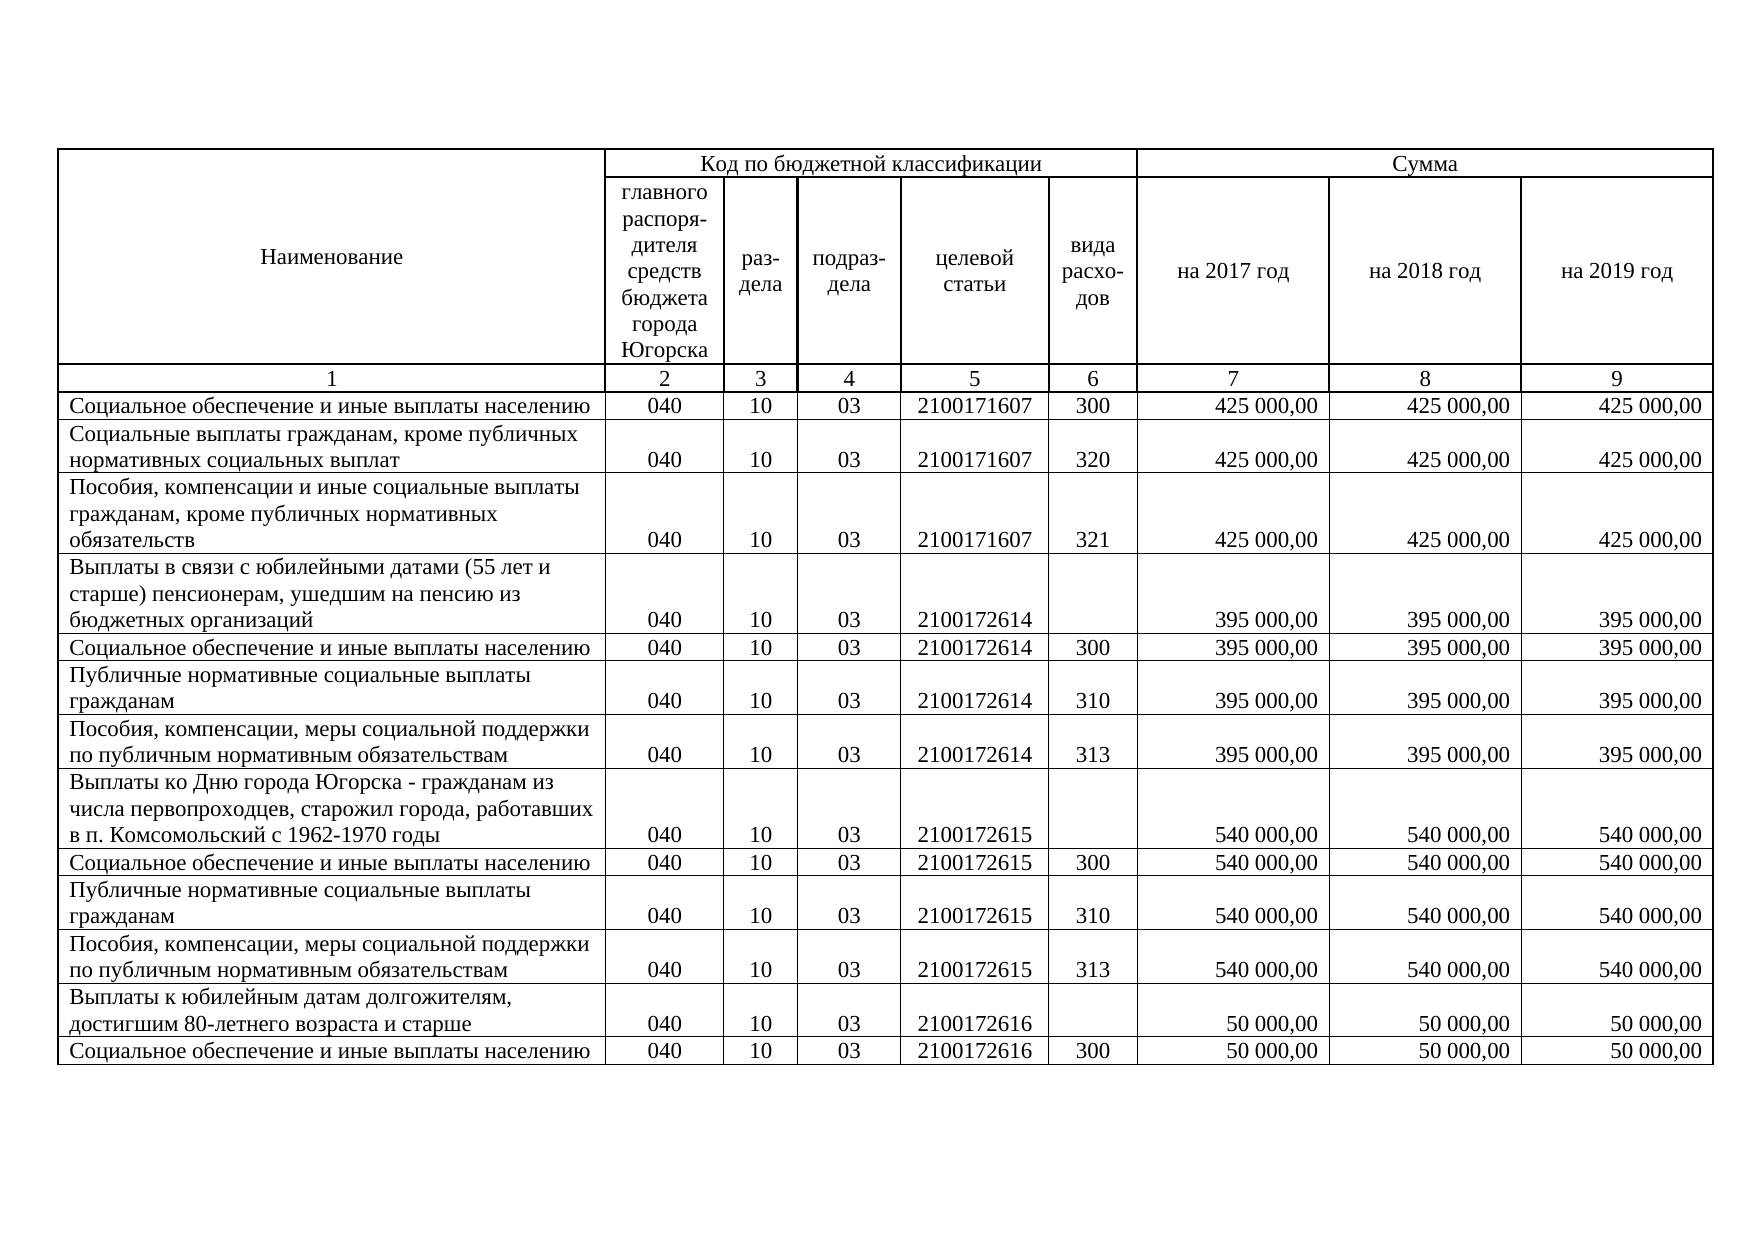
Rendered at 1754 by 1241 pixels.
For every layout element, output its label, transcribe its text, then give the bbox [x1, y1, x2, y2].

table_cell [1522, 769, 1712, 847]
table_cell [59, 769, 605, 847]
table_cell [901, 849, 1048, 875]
table_cell 1 [59, 365, 604, 391]
table_header Наименование [59, 150, 604, 363]
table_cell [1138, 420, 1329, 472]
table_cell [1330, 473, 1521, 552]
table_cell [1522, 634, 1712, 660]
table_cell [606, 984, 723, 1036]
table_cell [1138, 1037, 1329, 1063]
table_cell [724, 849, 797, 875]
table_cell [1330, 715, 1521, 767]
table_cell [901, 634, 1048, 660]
table_cell 8 [1330, 365, 1520, 391]
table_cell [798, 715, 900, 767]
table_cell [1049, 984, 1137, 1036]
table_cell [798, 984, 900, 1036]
table_cell 5 [902, 365, 1048, 391]
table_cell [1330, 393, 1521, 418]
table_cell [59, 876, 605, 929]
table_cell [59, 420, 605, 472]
table_cell 6 [1050, 365, 1136, 391]
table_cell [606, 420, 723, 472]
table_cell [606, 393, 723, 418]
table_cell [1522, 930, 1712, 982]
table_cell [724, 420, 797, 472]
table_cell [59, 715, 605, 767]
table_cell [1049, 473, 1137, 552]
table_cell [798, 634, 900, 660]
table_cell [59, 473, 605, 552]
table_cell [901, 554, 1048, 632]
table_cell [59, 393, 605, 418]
table_cell целевой статьи [902, 178, 1048, 363]
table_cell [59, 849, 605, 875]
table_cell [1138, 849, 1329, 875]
table_cell 3 [725, 365, 796, 391]
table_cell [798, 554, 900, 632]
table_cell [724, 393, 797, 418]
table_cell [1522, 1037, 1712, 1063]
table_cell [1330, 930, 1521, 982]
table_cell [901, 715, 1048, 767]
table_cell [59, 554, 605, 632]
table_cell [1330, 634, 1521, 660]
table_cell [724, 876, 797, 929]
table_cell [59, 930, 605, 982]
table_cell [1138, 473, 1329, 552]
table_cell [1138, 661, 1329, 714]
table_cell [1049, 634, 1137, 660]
table_cell подраз-дела [799, 178, 900, 363]
table_cell вида расхо-дов [1050, 178, 1136, 363]
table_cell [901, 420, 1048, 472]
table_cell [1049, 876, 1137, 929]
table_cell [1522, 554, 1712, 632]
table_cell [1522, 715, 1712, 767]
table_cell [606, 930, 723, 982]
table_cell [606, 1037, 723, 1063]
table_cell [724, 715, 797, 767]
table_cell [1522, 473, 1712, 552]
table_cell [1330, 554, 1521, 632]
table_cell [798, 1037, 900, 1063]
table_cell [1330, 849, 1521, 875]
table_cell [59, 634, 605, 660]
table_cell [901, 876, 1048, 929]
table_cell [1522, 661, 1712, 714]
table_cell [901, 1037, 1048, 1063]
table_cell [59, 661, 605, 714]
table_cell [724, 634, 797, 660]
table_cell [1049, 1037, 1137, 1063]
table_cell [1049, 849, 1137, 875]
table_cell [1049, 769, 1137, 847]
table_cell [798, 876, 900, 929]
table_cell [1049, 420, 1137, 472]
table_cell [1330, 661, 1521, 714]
table_header Код по бюджетной классификации [606, 150, 1136, 176]
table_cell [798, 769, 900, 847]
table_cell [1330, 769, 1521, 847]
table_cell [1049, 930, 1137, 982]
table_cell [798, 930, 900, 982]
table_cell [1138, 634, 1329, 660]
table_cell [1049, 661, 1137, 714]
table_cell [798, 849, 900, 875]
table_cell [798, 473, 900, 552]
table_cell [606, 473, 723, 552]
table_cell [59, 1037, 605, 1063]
table_cell 2 [606, 365, 723, 391]
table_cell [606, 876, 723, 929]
table_cell 9 [1522, 365, 1712, 391]
table_cell раз-дела [725, 178, 796, 363]
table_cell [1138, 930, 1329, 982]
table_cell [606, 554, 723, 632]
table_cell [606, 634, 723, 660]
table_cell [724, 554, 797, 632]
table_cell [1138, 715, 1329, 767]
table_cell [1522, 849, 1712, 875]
table_cell на 2018 год [1330, 178, 1520, 363]
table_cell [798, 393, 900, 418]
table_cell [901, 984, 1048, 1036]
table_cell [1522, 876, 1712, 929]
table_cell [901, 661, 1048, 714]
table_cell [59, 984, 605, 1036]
table_cell на 2017 год [1138, 178, 1328, 363]
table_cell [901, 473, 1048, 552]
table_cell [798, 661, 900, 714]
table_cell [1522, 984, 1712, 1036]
table_cell главного распоря-дителя средств бюджета города Югорска [606, 178, 723, 363]
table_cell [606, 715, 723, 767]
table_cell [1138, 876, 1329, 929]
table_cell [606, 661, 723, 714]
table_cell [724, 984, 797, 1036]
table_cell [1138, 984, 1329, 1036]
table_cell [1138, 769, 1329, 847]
table_cell 7 [1138, 365, 1328, 391]
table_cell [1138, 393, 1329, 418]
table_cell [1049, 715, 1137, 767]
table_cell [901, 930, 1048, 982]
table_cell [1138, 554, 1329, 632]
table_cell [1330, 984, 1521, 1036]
table_cell 4 [799, 365, 900, 391]
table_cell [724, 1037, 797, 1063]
table_cell на 2019 год [1522, 178, 1712, 363]
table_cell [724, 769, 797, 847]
table_header Сумма [1138, 150, 1712, 176]
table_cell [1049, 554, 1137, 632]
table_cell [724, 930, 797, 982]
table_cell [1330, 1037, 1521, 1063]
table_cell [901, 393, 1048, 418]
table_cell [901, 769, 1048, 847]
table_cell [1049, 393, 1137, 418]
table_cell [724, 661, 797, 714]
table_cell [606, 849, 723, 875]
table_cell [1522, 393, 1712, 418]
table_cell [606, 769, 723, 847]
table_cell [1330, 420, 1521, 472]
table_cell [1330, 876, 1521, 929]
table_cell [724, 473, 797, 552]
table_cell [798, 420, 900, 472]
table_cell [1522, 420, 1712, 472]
